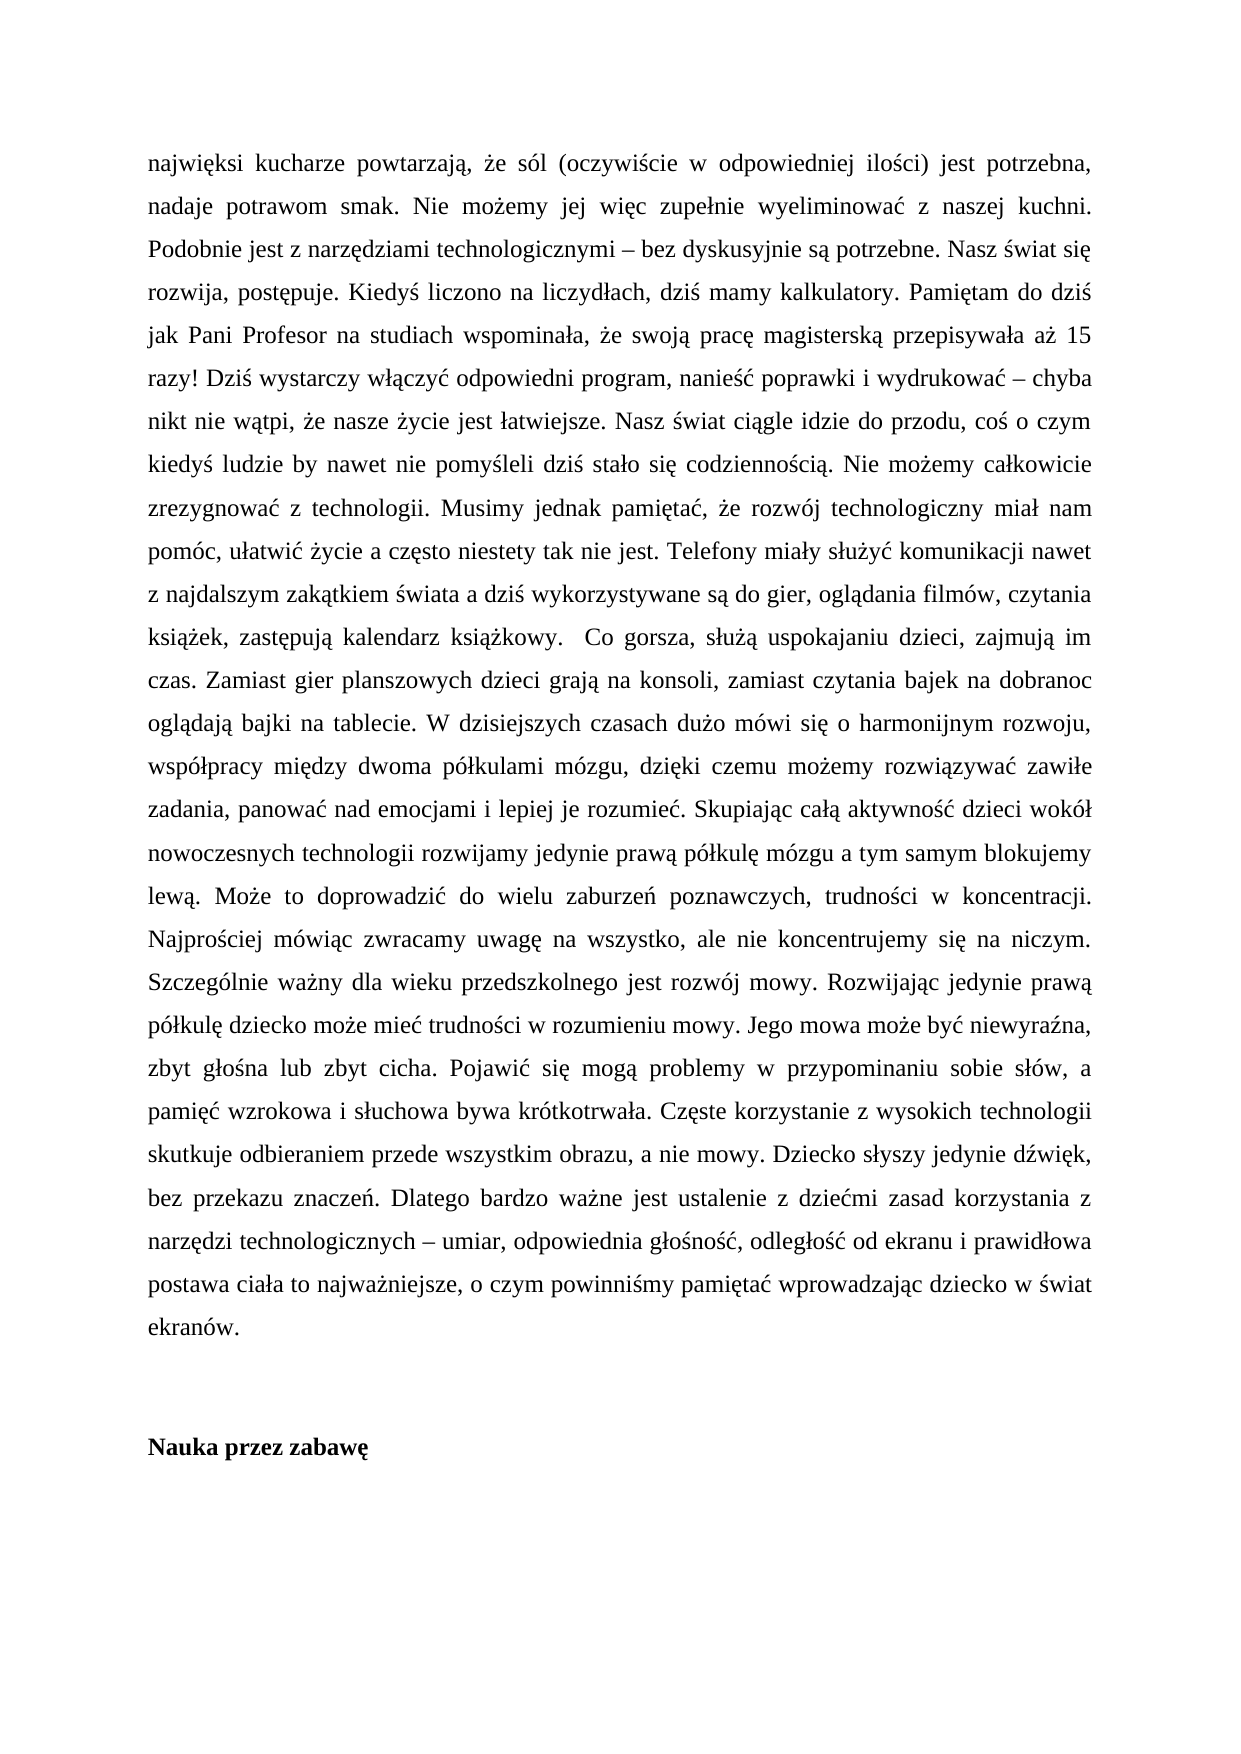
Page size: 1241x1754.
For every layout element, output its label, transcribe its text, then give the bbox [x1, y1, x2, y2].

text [148, 148, 1093, 1341]
text Nauka przez zabawę [148, 1432, 1093, 1460]
